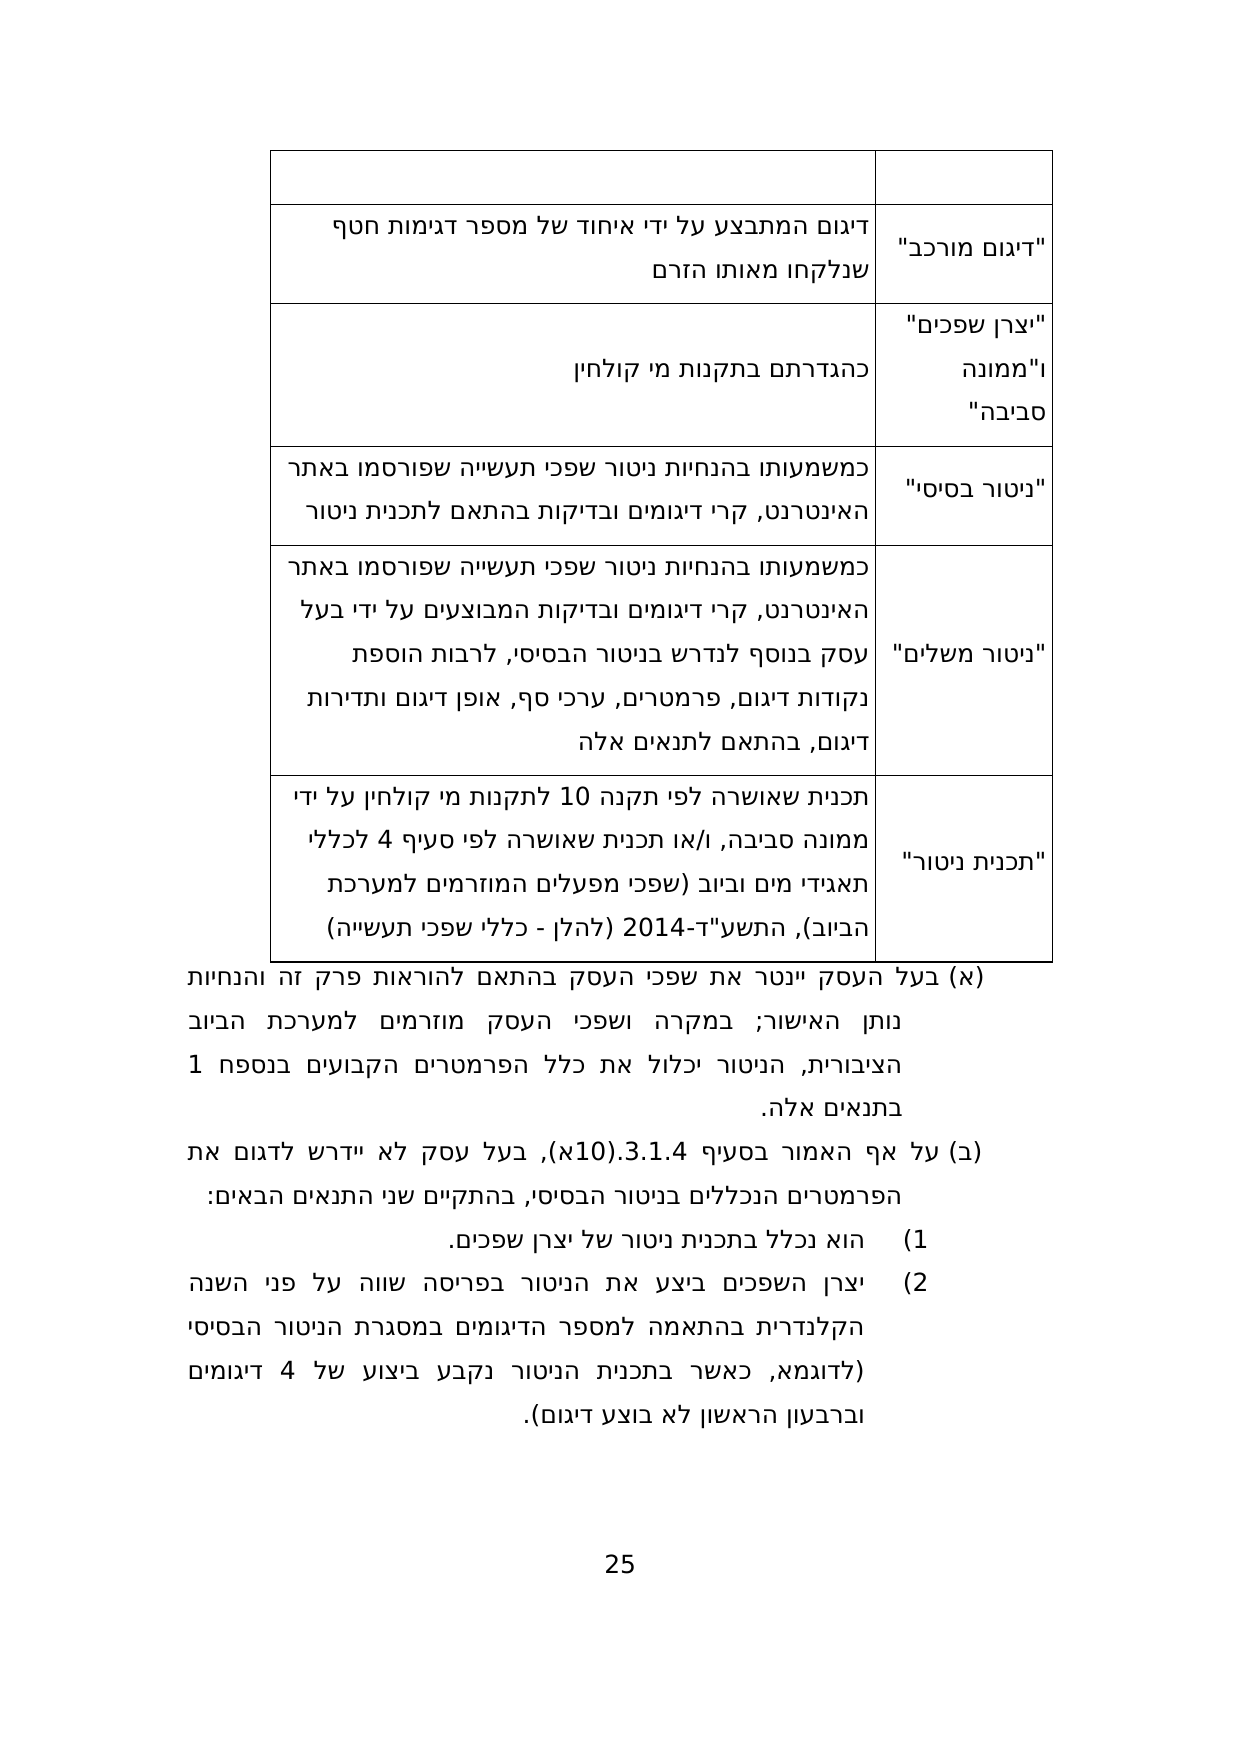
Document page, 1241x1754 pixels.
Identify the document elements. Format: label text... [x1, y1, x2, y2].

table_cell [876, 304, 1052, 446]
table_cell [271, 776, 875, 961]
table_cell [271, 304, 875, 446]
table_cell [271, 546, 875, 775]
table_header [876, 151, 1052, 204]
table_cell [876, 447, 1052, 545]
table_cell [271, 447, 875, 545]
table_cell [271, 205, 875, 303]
list בעל העסק יינטר את שפכי העסק בהתאם להוראות פרק זה והנחיות נותן האישור; במקרה ושפכי העסק מוזרמים למערכת הביוב הציבורית, הניטור יכלול את כלל הפרמטרים הקבועים בנספח 1 בתנאים אלה. [187, 962, 940, 1123]
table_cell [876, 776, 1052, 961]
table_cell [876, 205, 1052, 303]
list הוא נכלל בתכנית ניטור של יצרן שפכים. [187, 1225, 903, 1254]
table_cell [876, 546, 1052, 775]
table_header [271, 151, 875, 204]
list על אף האמור בסעיף 3.1.4.(10א), בעל עסק לא יידרש לדגום את הפרמטרים הנכללים בניטור הבסיסי, בהתקיים שני התנאים הבאים: [187, 1137, 940, 1210]
list יצרן השפכים ביצע את הניטור בפריסה שווה על פני השנה הקלנדרית בהתאמה למספר הדיגומים במסגרת הניטור הבסיסי (לדוגמא, כאשר בתכנית הניטור נקבע ביצוע של 4 דיגומים וברבעון הראשון לא בוצע דיגום). [187, 1269, 903, 1429]
